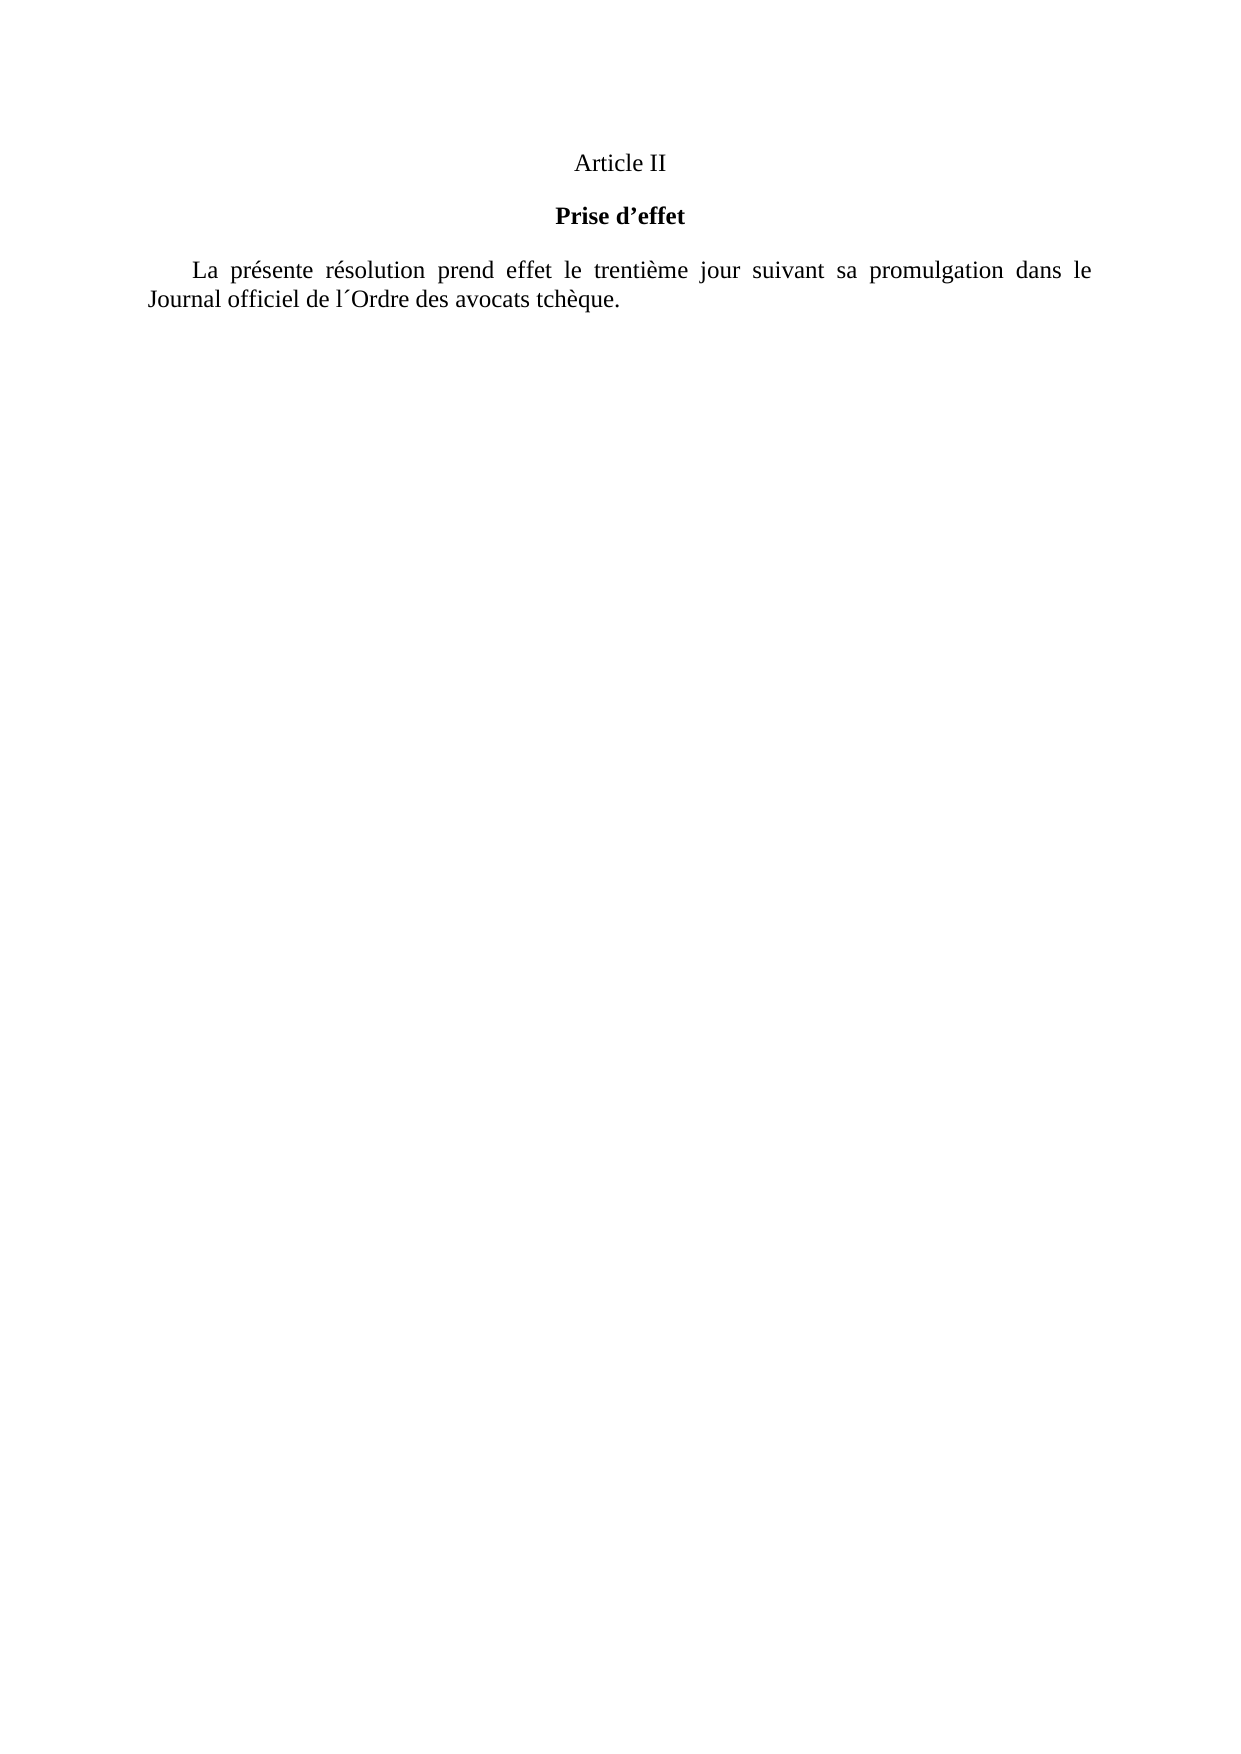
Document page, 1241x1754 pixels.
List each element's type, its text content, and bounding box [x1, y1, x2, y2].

text Article II [148, 148, 1093, 176]
text Prise d’effet [148, 201, 1093, 230]
text La présente résolution prend effet le trentième jour suivant sa promulgation dans le Journal officiel de l´Ordre des avocats tchèque. [148, 255, 1093, 313]
